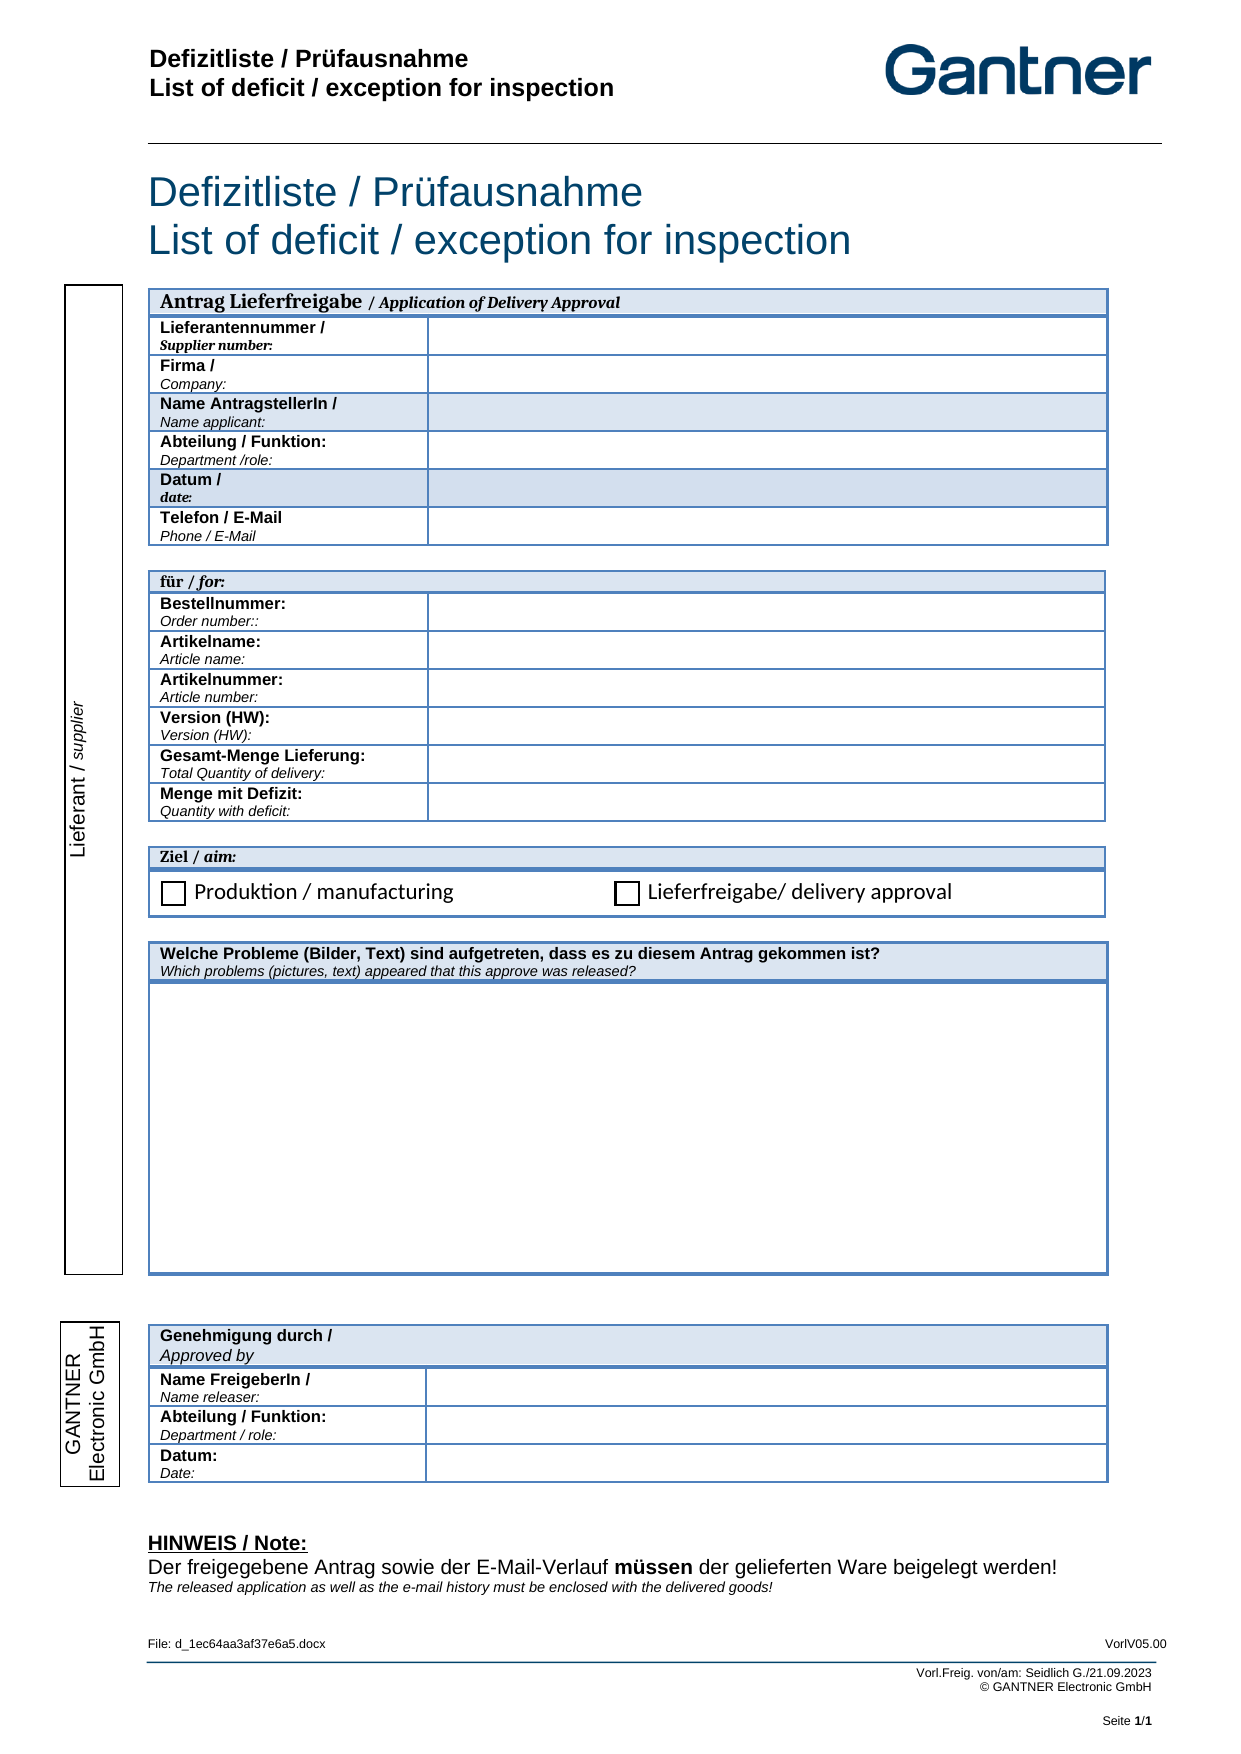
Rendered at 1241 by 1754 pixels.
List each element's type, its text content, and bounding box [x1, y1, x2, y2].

table_cell [429, 356, 1106, 392]
table_cell Name FreigeberIn / Name releaser: [150, 1369, 425, 1405]
table_header Genehmigung durch / Approved by [150, 1326, 1106, 1364]
table_header Ziel / aim: [150, 848, 1104, 867]
table_cell [429, 432, 1106, 468]
table_cell Lieferantennummer / Supplier number: [150, 318, 427, 354]
table_cell [429, 394, 1106, 430]
picture [885, 44, 1152, 95]
table_cell [150, 872, 160, 915]
table_cell [429, 470, 1106, 506]
table_cell Artikelnummer: Article number: [150, 670, 427, 706]
table_cell Version (HW): Version (HW): [150, 708, 427, 743]
table_cell Abteilung / Funktion: Department /role: [150, 432, 427, 468]
table_header Welche Probleme (Bilder, Text) sind aufgetreten, dass es zu diesem Antrag gekommen ist? Which problems (pictures, text) appeared that this approve was released? [150, 944, 1106, 979]
table_cell Menge mit Defizit: Quantity with deficit: [150, 784, 427, 819]
table_cell [429, 508, 1106, 544]
table_cell [973, 872, 1104, 915]
table_cell [427, 1445, 1106, 1481]
table_cell [429, 594, 1104, 629]
table_cell [429, 784, 1104, 819]
text The released application as well as the e-mail history must be enclosed with the delivered goods! [148, 1579, 1159, 1596]
table_cell Abteilung / Funktion: Department / role: [150, 1407, 425, 1443]
table_cell Telefon / E-Mail Phone / E-Mail [150, 508, 427, 544]
table_cell Bestellnummer: Order number:: [150, 594, 427, 629]
table_cell Datum: Date: [150, 1445, 425, 1481]
table_cell [427, 1407, 1106, 1443]
table_cell Firma / Company: [150, 356, 427, 392]
table_cell [427, 1369, 1106, 1405]
text Defizitliste / Prüfausnahme [148, 168, 1159, 216]
table_cell [429, 708, 1104, 743]
table_header für / for: [150, 572, 1104, 591]
table_cell [429, 670, 1104, 706]
table_cell Datum / date: [150, 470, 427, 506]
text List of deficit / exception for inspection [148, 216, 1159, 263]
table_cell [429, 318, 1106, 354]
text Der freigegebene Antrag sowie der E-Mail-Verlauf müssen der gelieferten Ware beigelegt werden! [148, 1555, 1159, 1579]
table_cell [150, 984, 1106, 1272]
table_cell Artikelname: Article name: [150, 632, 427, 667]
table_cell Gesamt-Menge Lieferung: Total Quantity of delivery: [150, 746, 427, 782]
table_cell [429, 632, 1104, 667]
table_cell Name AntragstellerIn / Name applicant: [150, 394, 427, 430]
table_header Antrag Lieferfreigabe / Application of Delivery Approval [150, 290, 1106, 313]
table_cell [429, 746, 1104, 782]
text HINWEIS / Note: [148, 1531, 1159, 1555]
